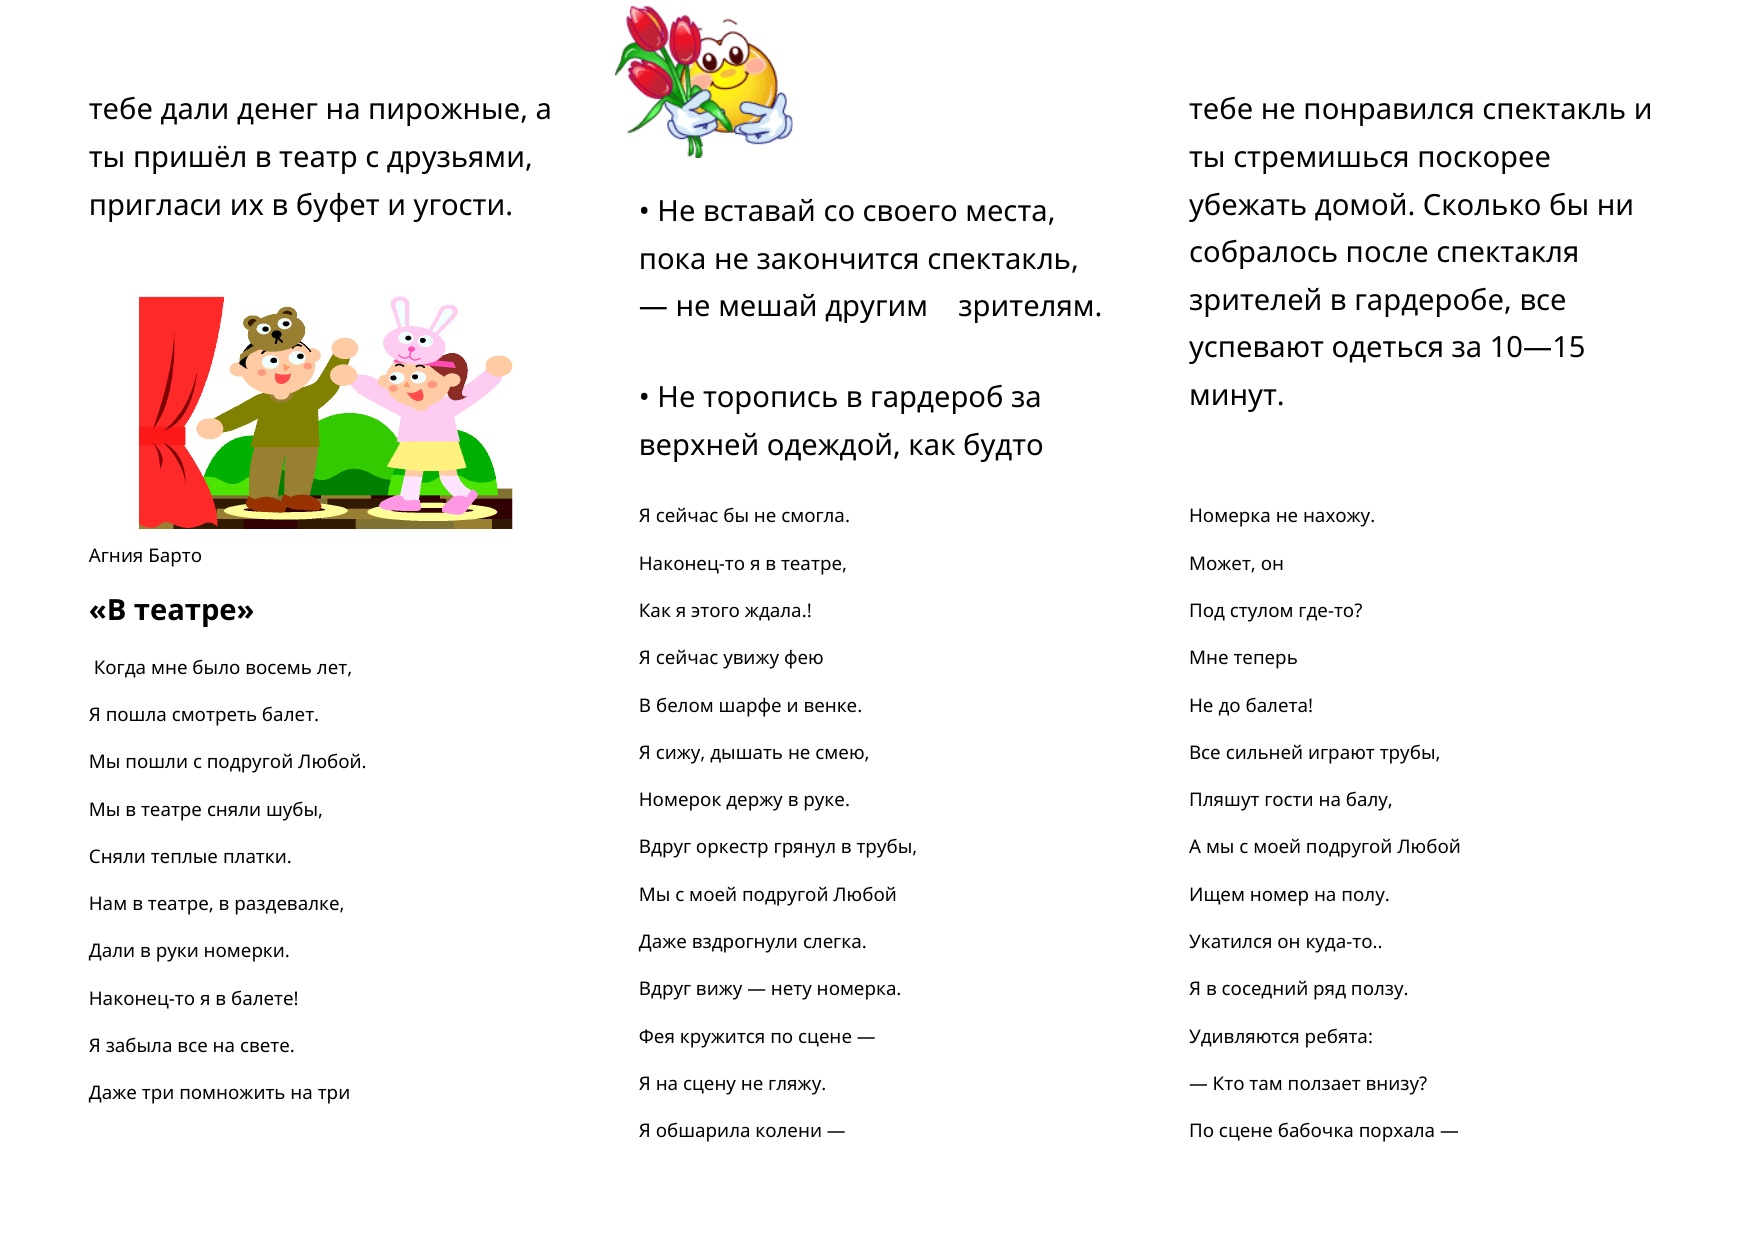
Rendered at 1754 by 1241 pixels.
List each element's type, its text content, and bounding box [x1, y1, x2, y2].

text • Не вставай со своего места, пока не закончится спектакль, — не мешай другим зрителям. [639, 153, 1115, 288]
text Наконец-то я в балете! [89, 985, 565, 1011]
text Номерка не нахожу. [1189, 503, 1665, 528]
text Сняли теплые платки. [89, 843, 565, 869]
text Я на сцену не гляжу. [639, 1070, 1115, 1096]
text Мы в театре сняли шубы, [89, 796, 565, 821]
text • Не торопись в гардероб за верхней одеждой, как будто тебе не понравился спектакль и ты стремишься поскорее убежать домой. Сколько бы ни собралось после спектакля зрителей в гардеробе, все успевают одеться за 10—15 минут. [1189, 89, 1665, 414]
text Номерок держу в руке. [639, 787, 1115, 812]
text Наконец-то я в театре, [639, 550, 1115, 576]
text Вдруг оркестр грянул в трубы, [639, 834, 1115, 859]
picture [127, 287, 524, 503]
text Я обшарила колени — [639, 1118, 1115, 1143]
text Даже три помножить на три [89, 1079, 565, 1105]
text Все сильней играют трубы, [1189, 739, 1665, 765]
text Как я этого ждала.! [639, 597, 1115, 623]
text Я сейчас бы не смогла. [639, 503, 1115, 528]
text Я забыла все на свете. [89, 1032, 565, 1058]
text Даже вздрогнули слегка. [639, 928, 1115, 954]
text Может, он [1189, 550, 1665, 576]
text Нам в театре, в раздевалке, [89, 890, 565, 916]
text А мы с моей подругой Любой [1189, 834, 1665, 859]
text Я пошла смотреть балет. [89, 701, 565, 727]
text Фея кружится по сцене — [639, 1023, 1115, 1048]
text Ищем номер на полу. [1189, 881, 1665, 907]
text Под стулом где-то? [1189, 597, 1665, 623]
text Не до балета! [1189, 692, 1665, 717]
text Дали в руки номерки. [89, 938, 565, 963]
text Когда мне было восемь лет, [89, 654, 565, 679]
text Мне теперь [1189, 645, 1665, 670]
text Укатился он куда-то.. [1189, 928, 1665, 954]
text Я сейчас увижу фею [639, 645, 1115, 670]
text Я в соседний ряд ползу. [1189, 976, 1665, 1001]
text Мы с моей подругой Любой [639, 881, 1115, 907]
text Вдруг вижу — нету номерка. [639, 976, 1115, 1001]
text Я сижу, дышать не смею, [639, 739, 1115, 765]
text Удивляются ребята: [1189, 1023, 1665, 1048]
text «В театре» [89, 590, 565, 629]
text В белом шарфе и венке. [639, 692, 1115, 717]
picture [615, 0, 793, 158]
text Агния Барто [89, 503, 565, 568]
text Мы пошли с подругой Любой. [89, 748, 565, 774]
text • Не торопись в гардероб за верхней одеждой, как будто тебе не понравился спектакль и ты стремишься поскорее убежать домой. Сколько бы ни собралось после спектакля зрителей в гардеробе, все успевают одеться за 10—15 минут. [639, 377, 1115, 464]
text Пляшут гости на балу, [1189, 787, 1665, 812]
text — Кто там ползает внизу? [1189, 1070, 1665, 1096]
text По сцене бабочка порхала — [1189, 1118, 1665, 1143]
